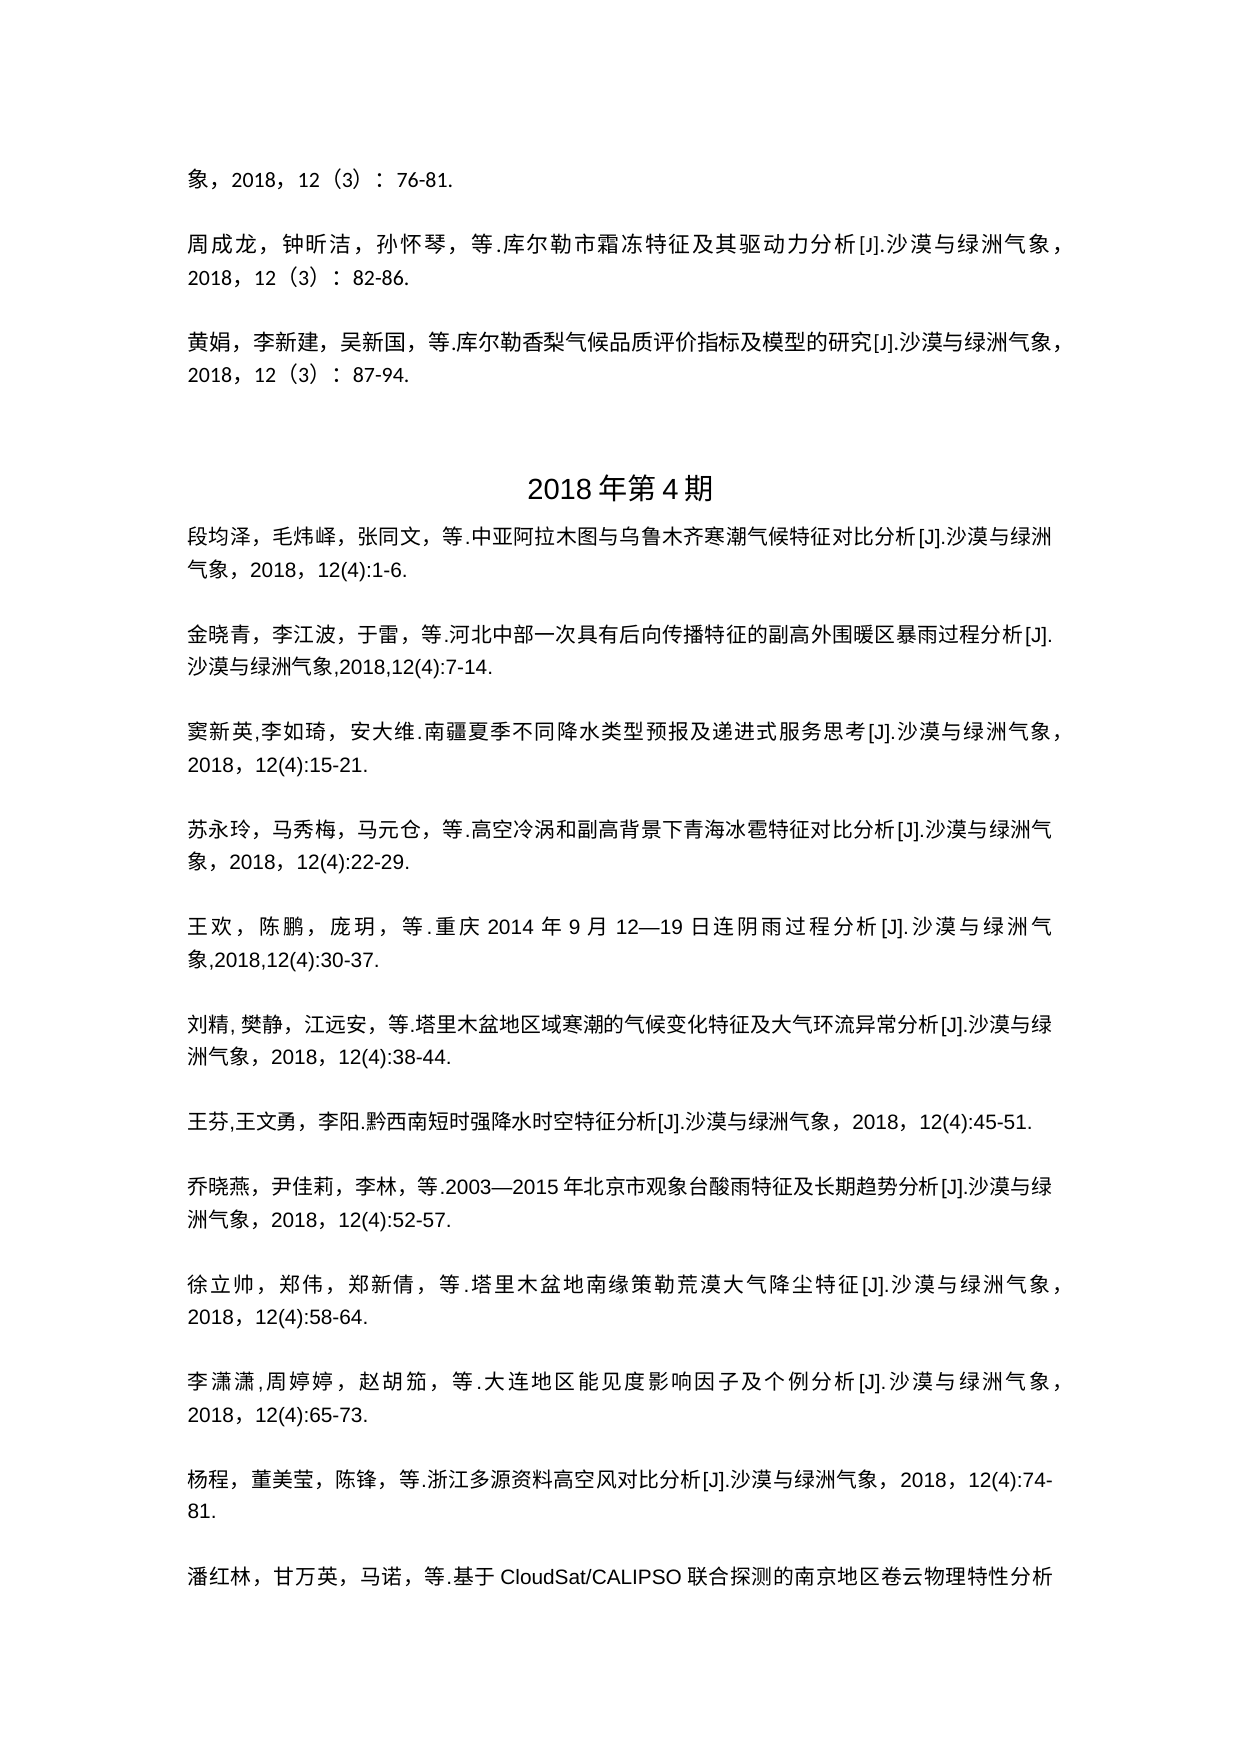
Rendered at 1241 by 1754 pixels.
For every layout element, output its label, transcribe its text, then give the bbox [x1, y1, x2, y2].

text 李潇潇,周婷婷，赵胡笳，等.大连地区能见度影响因子及个例分析[J].沙漠与绿洲气象，2018，12(4):65-73. [187, 1364, 1053, 1429]
text 段均泽，毛炜峄，张同文，等.中亚阿拉木图与乌鲁木齐寒潮气候特征对比分析[J].沙漠与绿洲气象，2018，12(4):1-6. [187, 519, 1053, 584]
text 周成龙，钟昕洁，孙怀琴，等.库尔勒市霜冻特征及其驱动力分析[J].沙漠与绿洲气象，2018，12（3）：82-86. [187, 227, 1053, 292]
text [187, 162, 1053, 194]
text 乔晓燕，尹佳莉，李林，等.2003—2015年北京市观象台酸雨特征及长期趋势分析[J].沙漠与绿洲气象，2018，12(4):52-57. [187, 1169, 1053, 1234]
text 刘精, 樊静，江远安，等.塔里木盆地区域寒潮的气候变化特征及大气环流异常分析[J].沙漠与绿洲气象，2018，12(4):38-44. [187, 1007, 1053, 1072]
text 2018年第4期 [187, 454, 1053, 519]
text 王芬,王文勇，李阳.黔西南短时强降水时空特征分析[J].沙漠与绿洲气象，2018，12(4):45-51. [187, 1104, 1053, 1137]
text 王欢，陈鹏，庞玥，等.重庆2014年9月12—19日连阴雨过程分析[J].沙漠与绿洲气象,2018,12(4):30-37. [187, 909, 1053, 974]
text 徐立帅，郑伟，郑新倩，等.塔里木盆地南缘策勒荒漠大气降尘特征[J].沙漠与绿洲气象，2018，12(4):58-64. [187, 1267, 1053, 1332]
text 窦新英,李如琦，安大维.南疆夏季不同降水类型预报及递进式服务思考[J].沙漠与绿洲气象，2018，12(4):15-21. [187, 714, 1053, 779]
text 金晓青，李江波，于雷，等.河北中部一次具有后向传播特征的副高外围暖区暴雨过程分析[J].沙漠与绿洲气象,2018,12(4):7-14. [187, 617, 1053, 682]
text 杨程，董美莹，陈锋，等.浙江多源资料高空风对比分析[J].沙漠与绿洲气象，2018，12(4):74-81. [187, 1462, 1053, 1527]
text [187, 1559, 1053, 1592]
text 黄娟，李新建，吴新国，等.库尔勒香梨气候品质评价指标及模型的研究[J].沙漠与绿洲气象，2018，12（3）：87-94. [187, 324, 1053, 389]
text 苏永玲，马秀梅，马元仓，等.高空冷涡和副高背景下青海冰雹特征对比分析[J].沙漠与绿洲气象，2018，12(4):22-29. [187, 812, 1053, 877]
